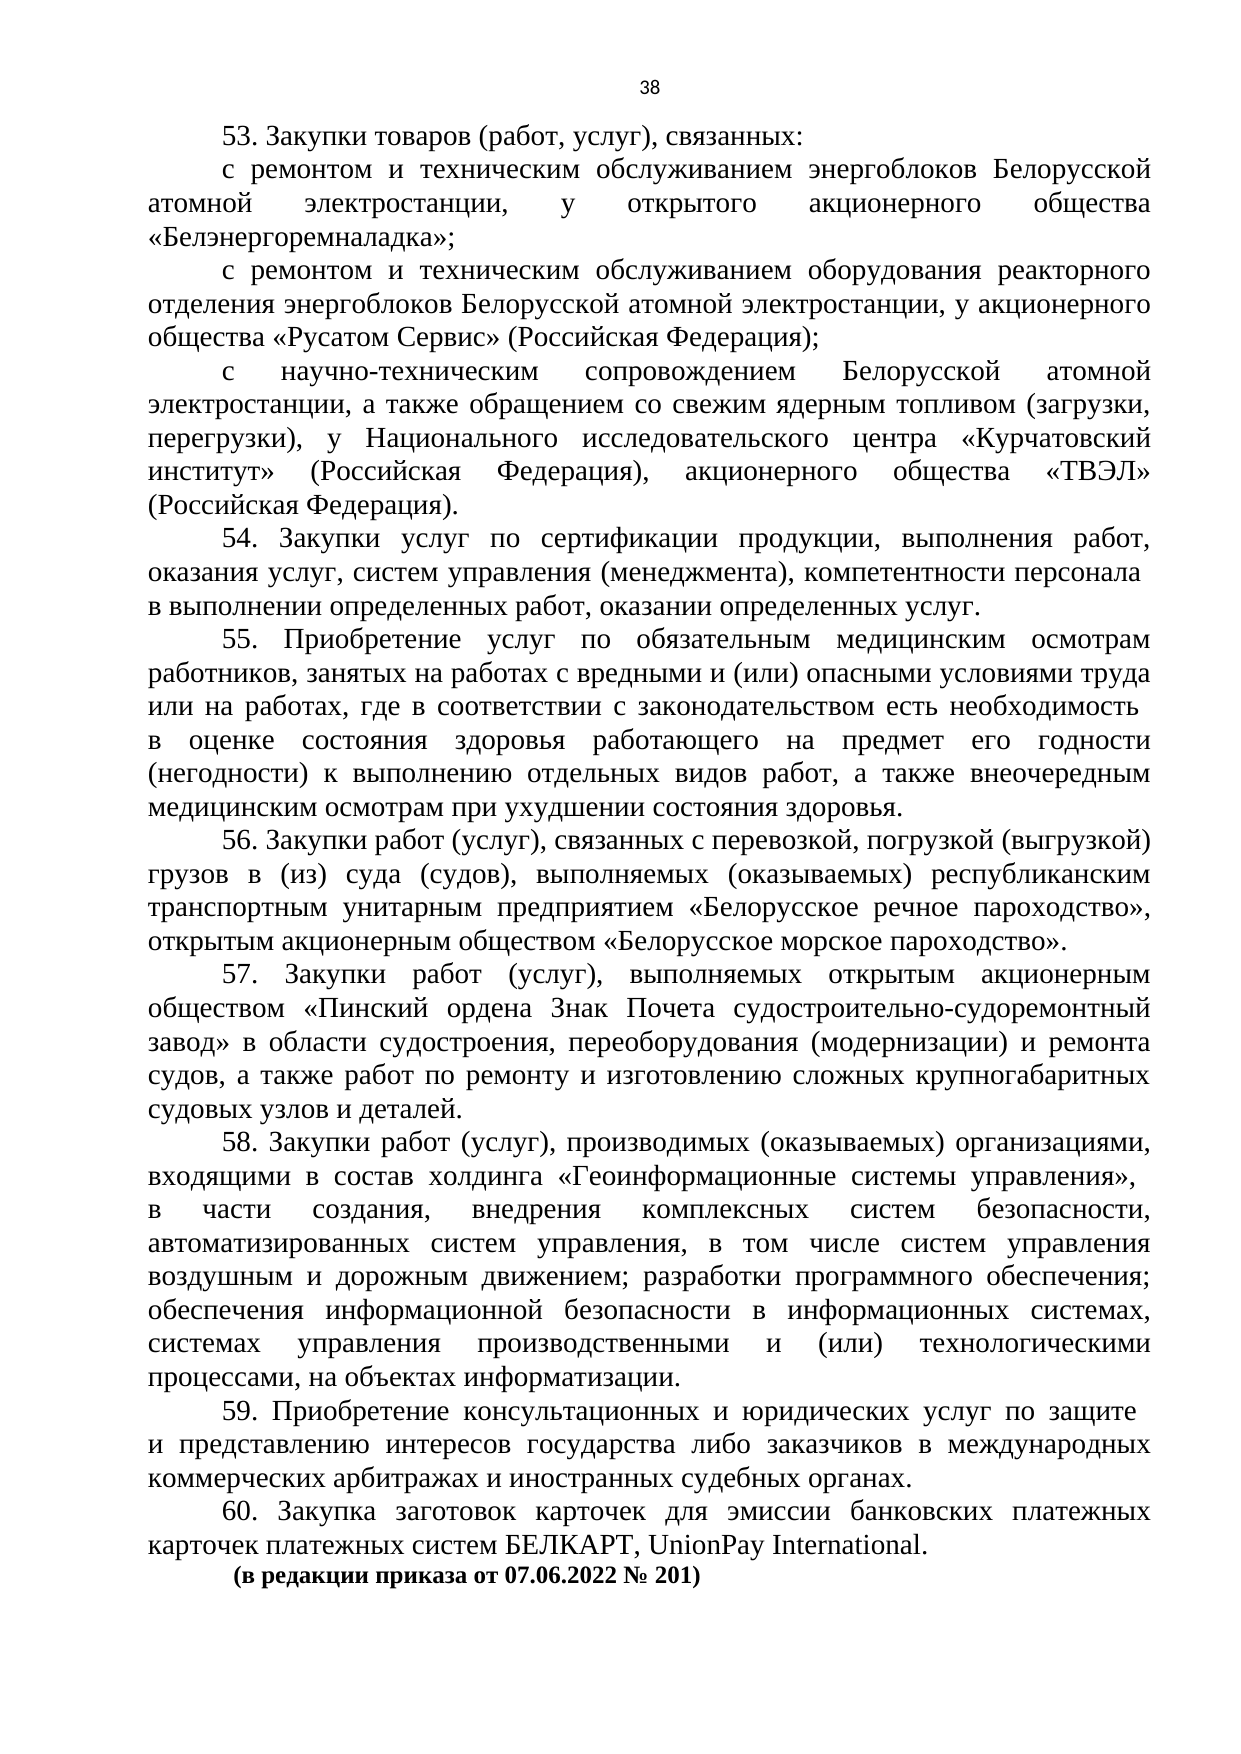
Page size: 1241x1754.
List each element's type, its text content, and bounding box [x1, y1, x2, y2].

text 53. Закупки товаров (работ, услуг), связанных: [148, 118, 1152, 152]
text 54. Закупки услуг по сертификации продукции, выполнения работ, оказания услуг, систем управления (менеджмента), компетентности персонала в выполнении определенных работ, оказании определенных услуг. [148, 521, 1152, 621]
text с ремонтом и техническим обслуживанием энергоблоков Белорусской атомной электростанции, у открытого акционерного общества «Белэнергоремналадка»; [148, 152, 1152, 252]
text 58. Закупки работ (услуг), производимых (оказываемых) организациями, входящими в состав холдинга «Геоинформационные системы управления», в части создания, внедрения комплексных систем безопасности, автоматизированных систем управления, в том числе систем управления воздушным и дорожным движением; разработки программного обеспечения; обеспечения информационной безопасности в информационных системах, системах управления производственными и (или) технологическими процессами, на объектах информатизации. [148, 1124, 1152, 1393]
text 60. Закупка заготовок карточек для эмиссии банковских платежных карточек платежных систем БЕЛКАРТ, UnionPay International. [148, 1493, 1152, 1560]
text 59. Приобретение консультационных и юридических услуг по защите и представлению интересов государства либо заказчиков в международных коммерческих арбитражах и иностранных судебных органах. [148, 1393, 1152, 1493]
text с ремонтом и техническим обслуживанием оборудования реакторного отделения энергоблоков Белорусской атомной электростанции, у акционерного общества «Русатом Сервис» (Российская Федерация); [148, 252, 1152, 353]
text (в редакции приказа от 07.06.2022 № 201) [148, 1560, 1152, 1589]
text 56. Закупки работ (услуг), связанных с перевозкой, погрузкой (выгрузкой) грузов в (из) суда (судов), выполняемых (оказываемых) республиканским транспортным унитарным предприятием «Белорусское речное пароходство», открытым акционерным обществом «Белорусское морское пароходство». [148, 822, 1152, 957]
text с научно-техническим сопровождением Белорусской атомной электростанции, а также обращением со свежим ядерным топливом (загрузки, перегрузки), у Национального исследовательского центра «Курчатовский институт» (Российская Федерация), акционерного общества «ТВЭЛ» (Российская Федерация). [148, 353, 1152, 521]
text 55. Приобретение услуг по обязательным медицинским осмотрам работников, занятых на работах с вредными и (или) опасными условиями труда или на работах, где в соответствии с законодательством есть необходимость в оценке состояния здоровья работающего на предмет его годности (негодности) к выполнению отдельных видов работ, а также внеочередным медицинским осмотрам при ухудшении состояния здоровья. [148, 621, 1152, 822]
text 57. Закупки работ (услуг), выполняемых открытым акционерным обществом «Пинский ордена Знак Почета судостроительно-судоремонтный завод» в области судостроения, переоборудования (модернизации) и ремонта судов, а также работ по ремонту и изготовлению сложных крупногабаритных судовых узлов и деталей. [148, 957, 1152, 1124]
